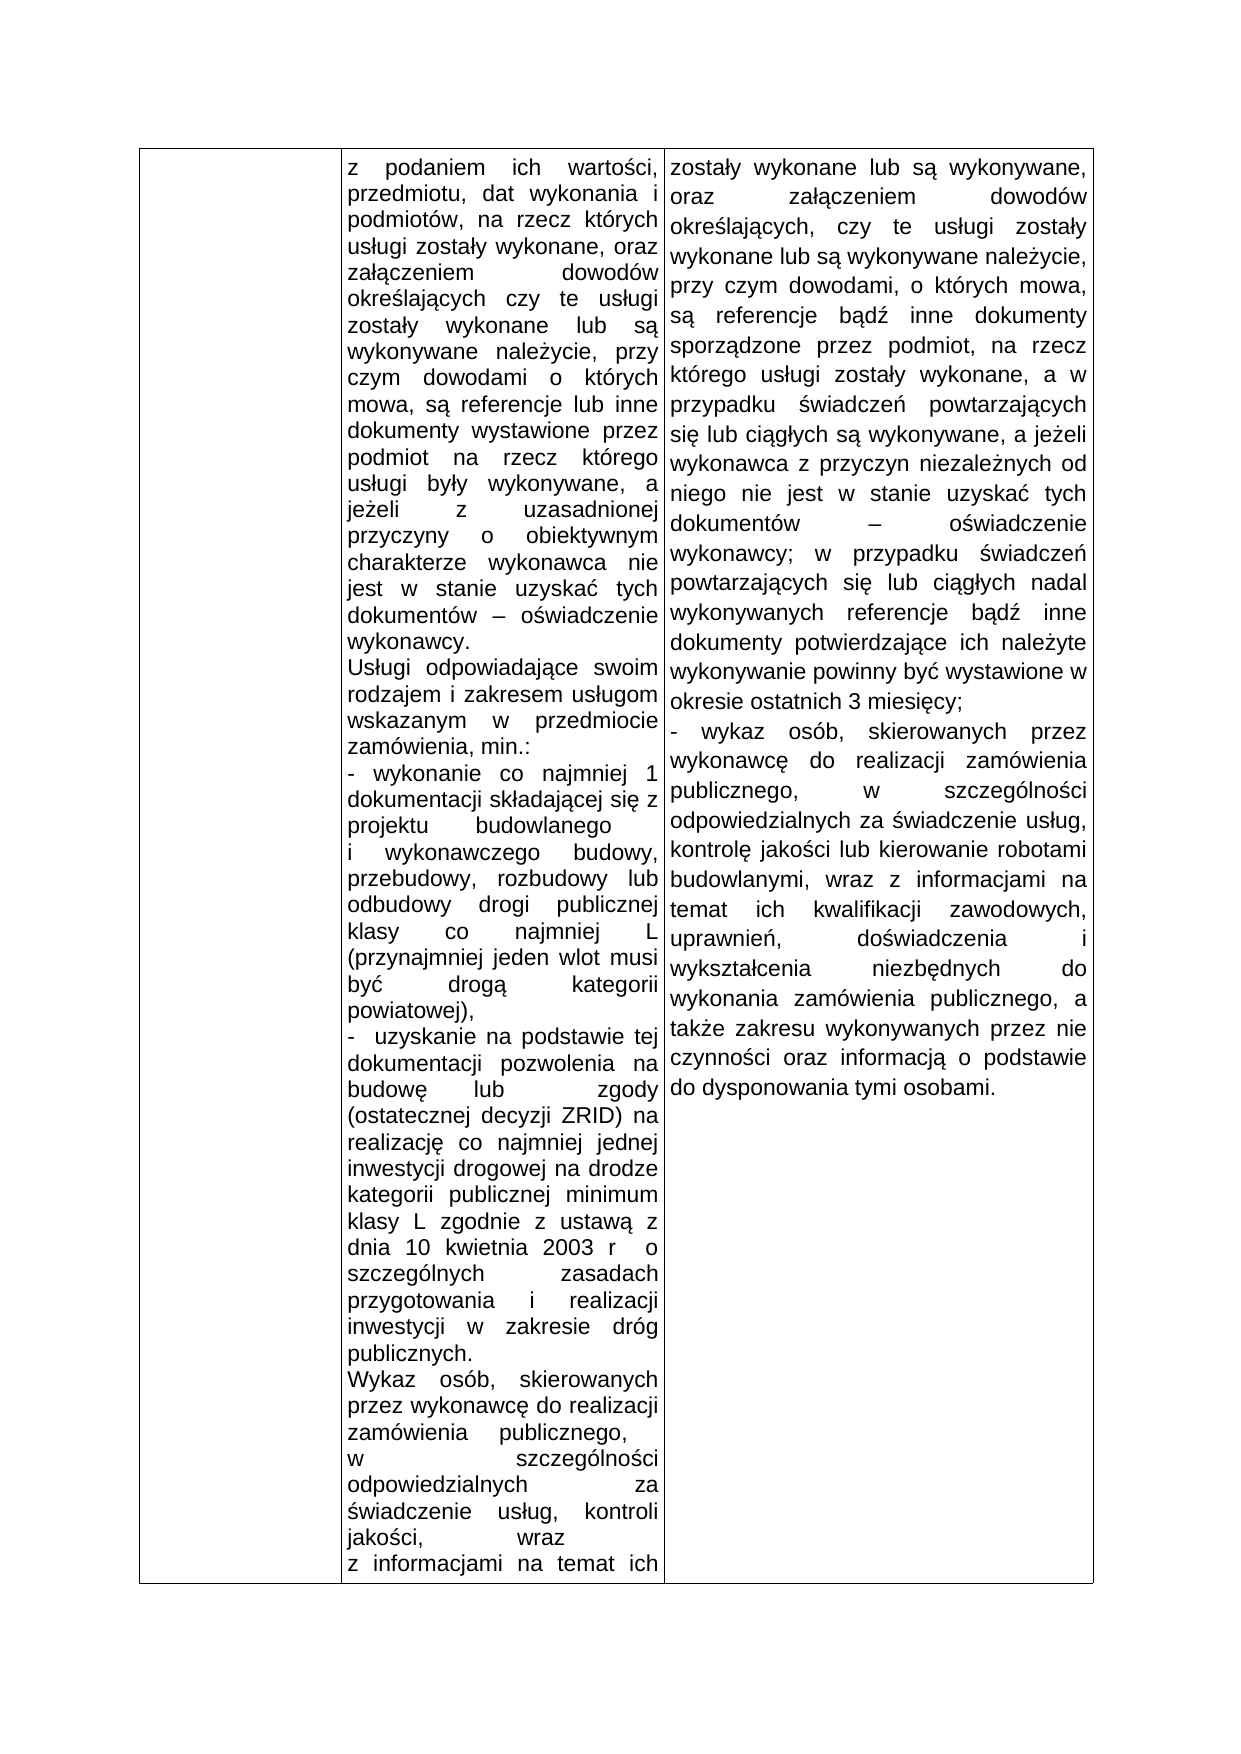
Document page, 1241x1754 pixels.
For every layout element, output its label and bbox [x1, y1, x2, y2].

table_cell [665, 149, 1093, 1582]
table_cell [342, 149, 664, 1582]
table_cell [140, 149, 341, 1582]
